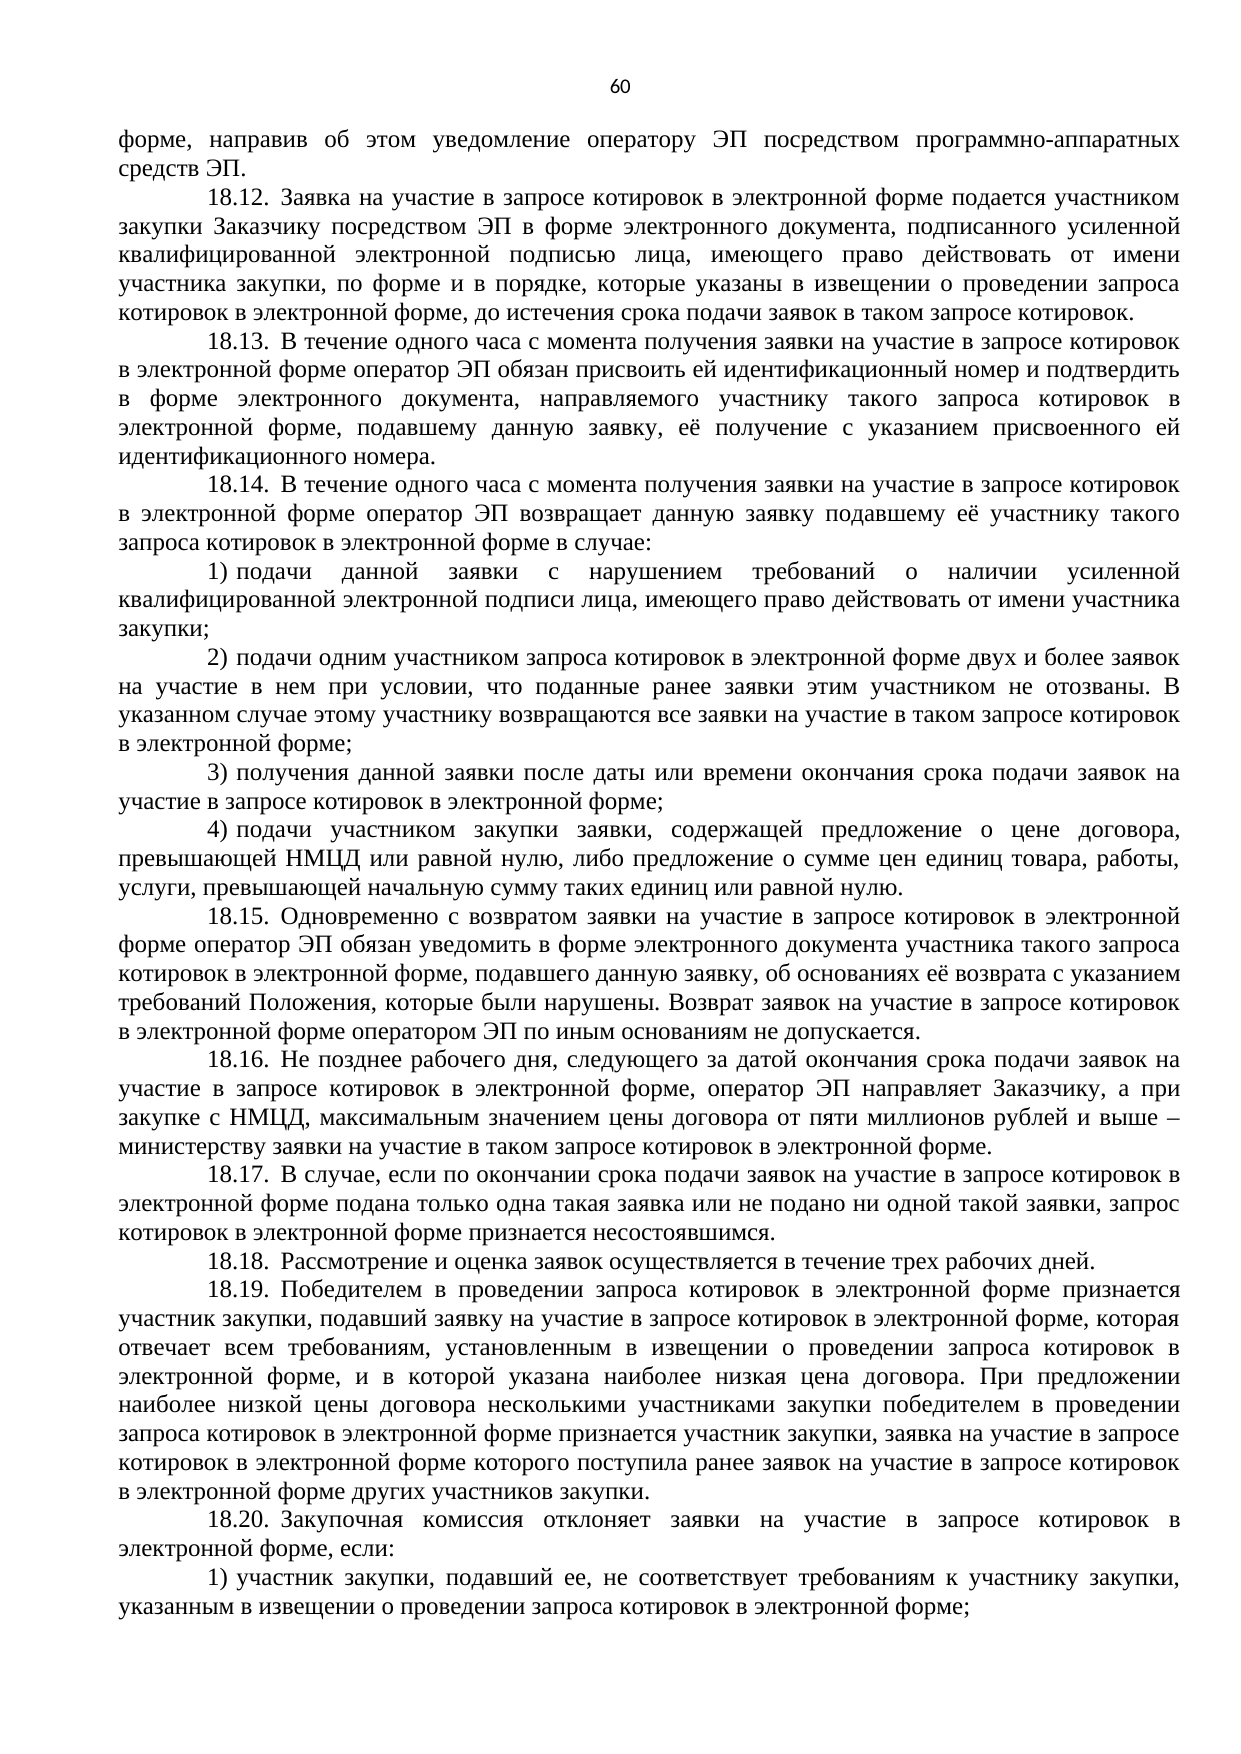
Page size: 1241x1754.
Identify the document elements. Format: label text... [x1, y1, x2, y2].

list подачи участником закупки заявки, содержащей предложение о цене договора, превышающей НМЦД или равной нулю, либо предложение о сумме цен единиц товара, работы, услуги, превышающей начальную сумму таких единиц или равной нулю. [118, 814, 1181, 901]
list Победителем в проведении запроса котировок в электронной форме признается участник закупки, подавший заявку на участие в запросе котировок в электронной форме, которая отвечает всем требованиям, установленным в извещении о проведении запроса котировок в электронной форме, и в которой указана наиболее низкая цена договора. При предложении наиболее низкой цены договора несколькими участниками закупки победителем в проведении запроса котировок в электронной форме признается участник закупки, заявка на участие в запросе котировок в электронной форме которого поступила ранее заявок на участие в запросе котировок в электронной форме других участников закупки. [118, 1274, 1181, 1504]
list подачи данной заявки с нарушением требований о наличии усиленной квалифицированной электронной подписи лица, имеющего право действовать от имени участника закупки; [118, 556, 1181, 642]
list Не позднее рабочего дня, следующего за датой окончания срока подачи заявок на участие в запросе котировок в электронной форме, оператор ЭП направляет Заказчику, а при закупке с НМЦД, максимальным значением цены договора от пяти миллионов рублей и выше – министерству заявки на участие в таком запросе котировок в электронной форме. [118, 1044, 1181, 1159]
list Одновременно с возвратом заявки на участие в запросе котировок в электронной форме оператор ЭП обязан уведомить в форме электронного документа участника такого запроса котировок в электронной форме, подавшего данную заявку, об основаниях её возврата с указанием требований Положения, которые были нарушены. Возврат заявок на участие в запросе котировок в электронной форме оператором ЭП по иным основаниям не допускается. [118, 901, 1181, 1044]
list В течение одного часа с момента получения заявки на участие в запросе котировок в электронной форме оператор ЭП возвращает данную заявку подавшему её участнику такого запроса котировок в электронной форме в случае: [118, 469, 1181, 556]
list получения данной заявки после даты или времени окончания срока подачи заявок на участие в запросе котировок в электронной форме; [118, 757, 1181, 814]
list участник закупки, подавший ее, не соответствует требованиям к участнику закупки, указанным в извещении о проведении запроса котировок в электронной форме; [118, 1562, 1181, 1619]
list В течение одного часа с момента получения заявки на участие в запросе котировок в электронной форме оператор ЭП обязан присвоить ей идентификационный номер и подтвердить в форме электронного документа, направляемого участнику такого запроса котировок в электронной форме, подавшему данную заявку, её получение с указанием присвоенного ей идентификационного номера. [118, 326, 1181, 469]
list Заявка на участие в запросе котировок в электронной форме подается участником закупки Заказчику посредством ЭП в форме электронного документа, подписанного усиленной квалифицированной электронной подписью лица, имеющего право действовать от имени участника закупки, по форме и в порядке, которые указаны в извещении о проведении запроса котировок в электронной форме, до истечения срока подачи заявок в таком запросе котировок. [118, 182, 1181, 326]
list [118, 124, 1181, 182]
list Рассмотрение и оценка заявок осуществляется в течение трех рабочих дней. [118, 1246, 1181, 1274]
list подачи одним участником запроса котировок в электронной форме двух и более заявок на участие в нем при условии, что поданные ранее заявки этим участником не отозваны. В указанном случае этому участнику возвращаются все заявки на участие в таком запросе котировок в электронной форме; [118, 642, 1181, 757]
list В случае, если по окончании срока подачи заявок на участие в запросе котировок в электронной форме подана только одна такая заявка или не подано ни одной такой заявки, запрос котировок в электронной форме признается несостоявшимся. [118, 1159, 1181, 1246]
list Закупочная комиссия отклоняет заявки на участие в запросе котировок в электронной форме, если: [118, 1504, 1181, 1562]
